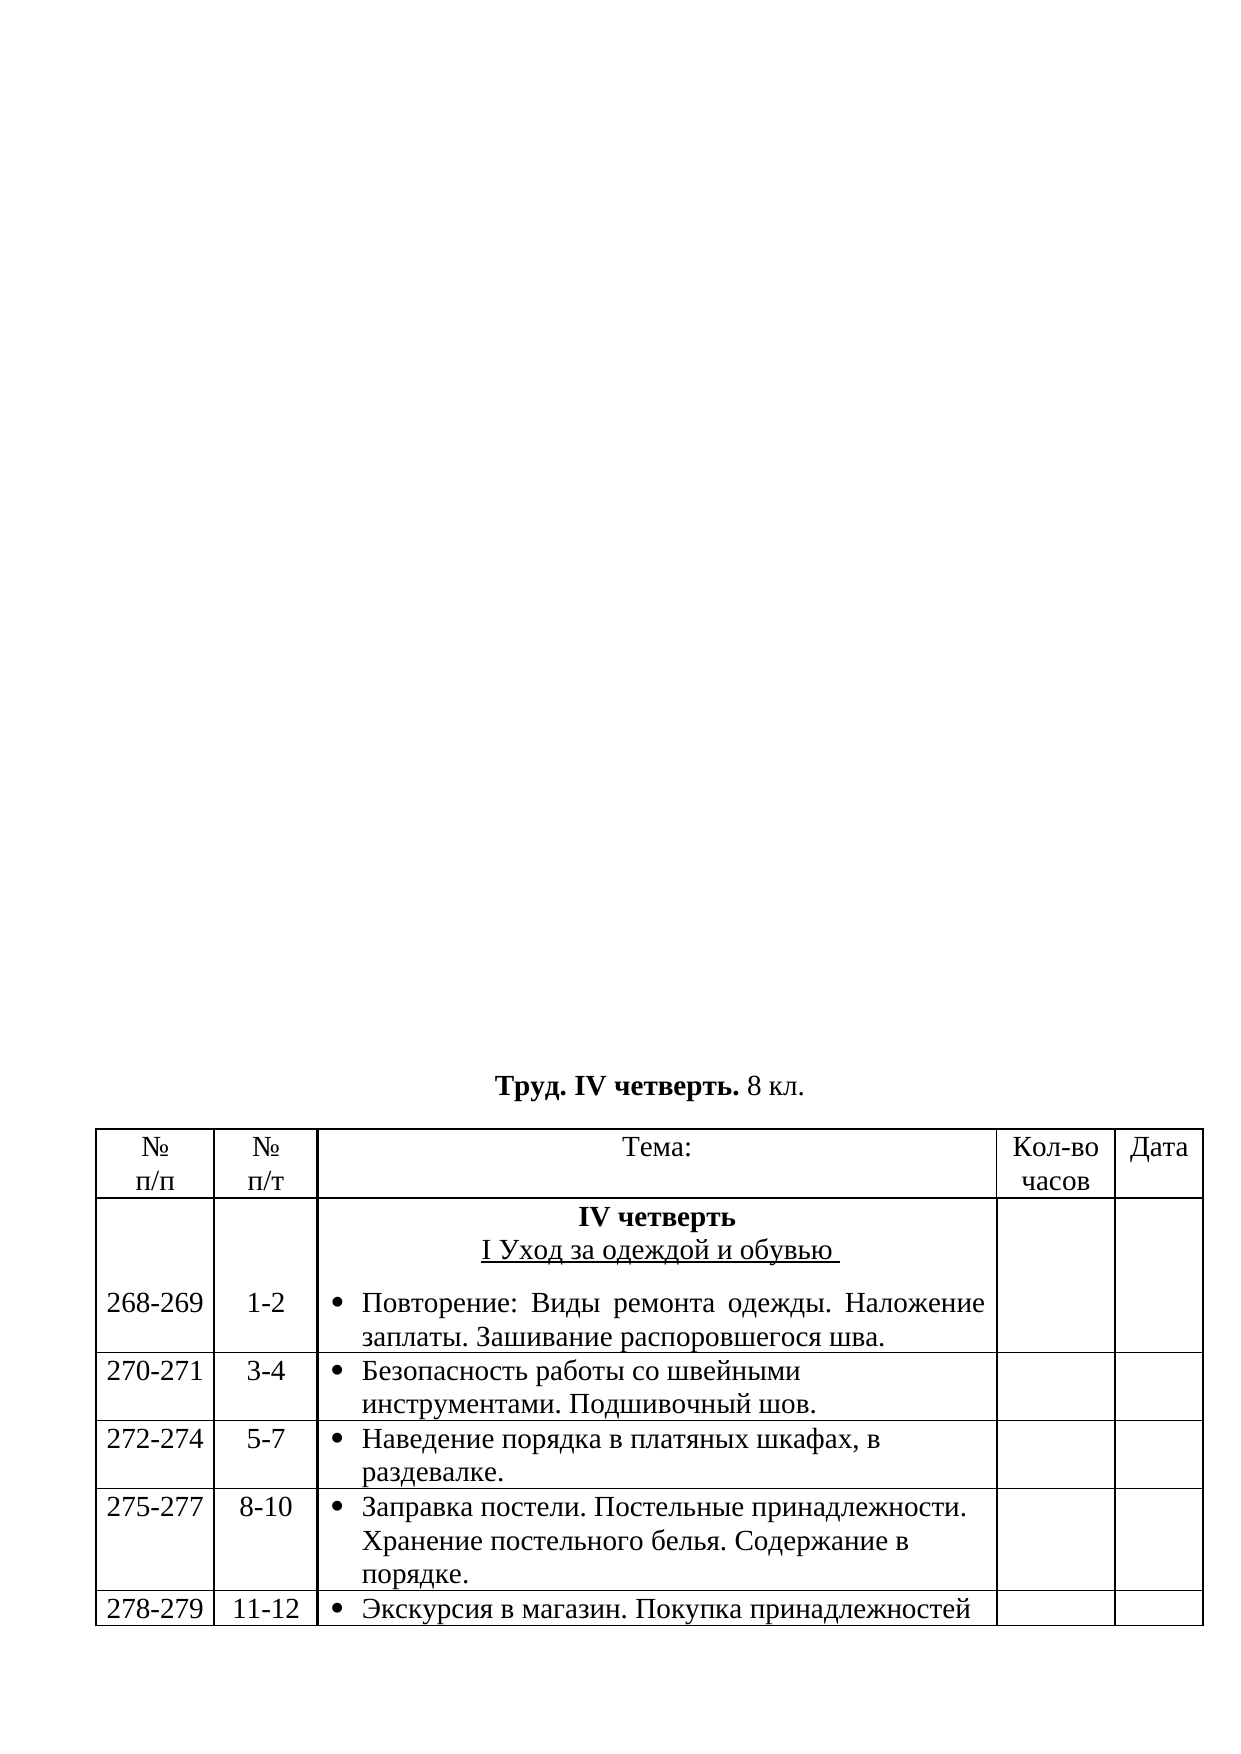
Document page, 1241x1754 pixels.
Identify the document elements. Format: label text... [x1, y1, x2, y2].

table_cell 268-269 [97, 1199, 213, 1352]
table_cell Безопасность работы со швейными инструментами. Подшивочный шов. [319, 1353, 996, 1420]
table_cell [1116, 1421, 1202, 1488]
table_cell 272-274 [97, 1421, 213, 1488]
table_header № п/т [215, 1130, 316, 1197]
table_cell 278-279 [97, 1591, 213, 1624]
table_cell 8-10 [215, 1489, 316, 1590]
table_header Кол-во часов [997, 1130, 1114, 1197]
table_cell [998, 1489, 1114, 1590]
table_cell [998, 1199, 1114, 1352]
table_cell 1-2 [215, 1199, 316, 1352]
table_cell 270-271 [97, 1353, 213, 1420]
table_cell [998, 1353, 1114, 1420]
table_header № п/п [97, 1130, 213, 1197]
table_cell [1116, 1489, 1202, 1590]
table_cell IV четверть I Уход за одеждой и обувью Повторение: Виды ремонта одежды. Наложение заплаты. Зашивание распоровшегося шва. [319, 1199, 996, 1352]
table_cell [1116, 1353, 1202, 1420]
table_cell 11-12 [215, 1591, 316, 1624]
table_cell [319, 1591, 996, 1624]
table_header Дата [1116, 1130, 1202, 1197]
table_cell 5-7 [215, 1421, 316, 1488]
table_cell Заправка постели. Постельные принадлежности. Хранение постельного белья. Содержание в порядке. [319, 1489, 996, 1590]
table_cell [1116, 1199, 1202, 1352]
text Труд. IV четверть. 8 кл. [148, 1068, 1152, 1102]
table_cell 275-277 [97, 1489, 213, 1590]
table_cell [998, 1591, 1114, 1624]
table_cell [1116, 1591, 1202, 1624]
table_cell Наведение порядка в платяных шкафах, в раздевалке. [319, 1421, 996, 1488]
table_cell [998, 1421, 1114, 1488]
table_cell 3-4 [215, 1353, 316, 1420]
table_header Тема: [319, 1130, 996, 1197]
